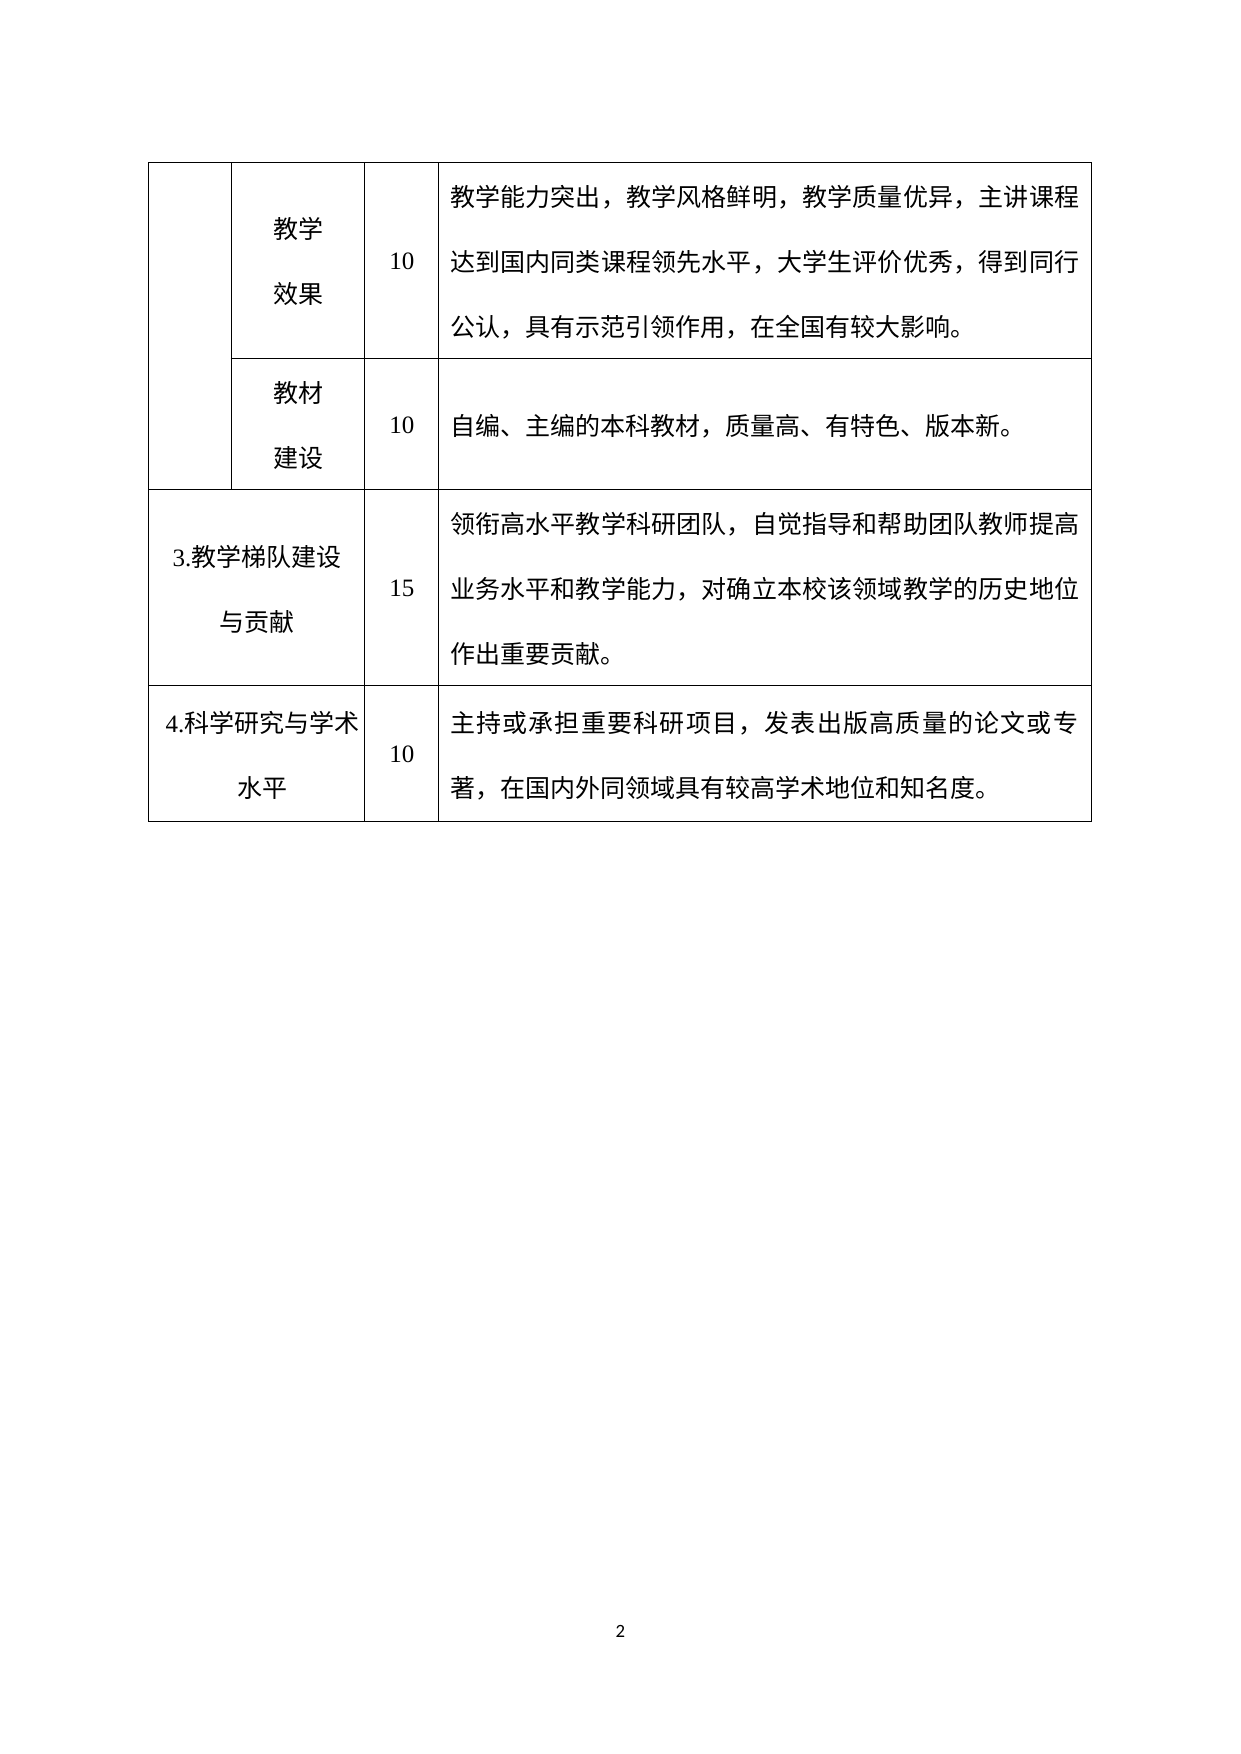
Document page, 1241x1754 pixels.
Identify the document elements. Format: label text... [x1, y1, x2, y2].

table_cell 教学能力突出，教学风格鲜明，教学质量优异，主讲课程达到国内同类课程领先水平，大学生评价优秀，得到同行公认，具有示范引领作用，在全国有较大影响。 [439, 163, 1091, 358]
table_cell 4.科学研究与学术水平 [149, 686, 364, 821]
table_cell 10 [365, 686, 438, 821]
table_cell 领衔高水平教学科研团队，自觉指导和帮助团队教师提高业务水平和教学能力，对确立本校该领域教学的历史地位作出重要贡献。 [439, 490, 1091, 685]
table_cell 15 [365, 490, 438, 685]
table_cell 自编、主编的本科教材，质量高、有特色、版本新。 [439, 359, 1091, 489]
table_cell 主持或承担重要科研项目，发表出版高质量的论文或专著，在国内外同领域具有较高学术地位和知名度。 [439, 686, 1091, 821]
table_cell 3.教学梯队建设与贡献 [149, 490, 364, 685]
table_cell 10 [365, 163, 438, 358]
table_cell 教学 效果 [232, 163, 364, 358]
table_cell 教材 建设 [232, 359, 364, 489]
table_cell 10 [365, 359, 438, 489]
